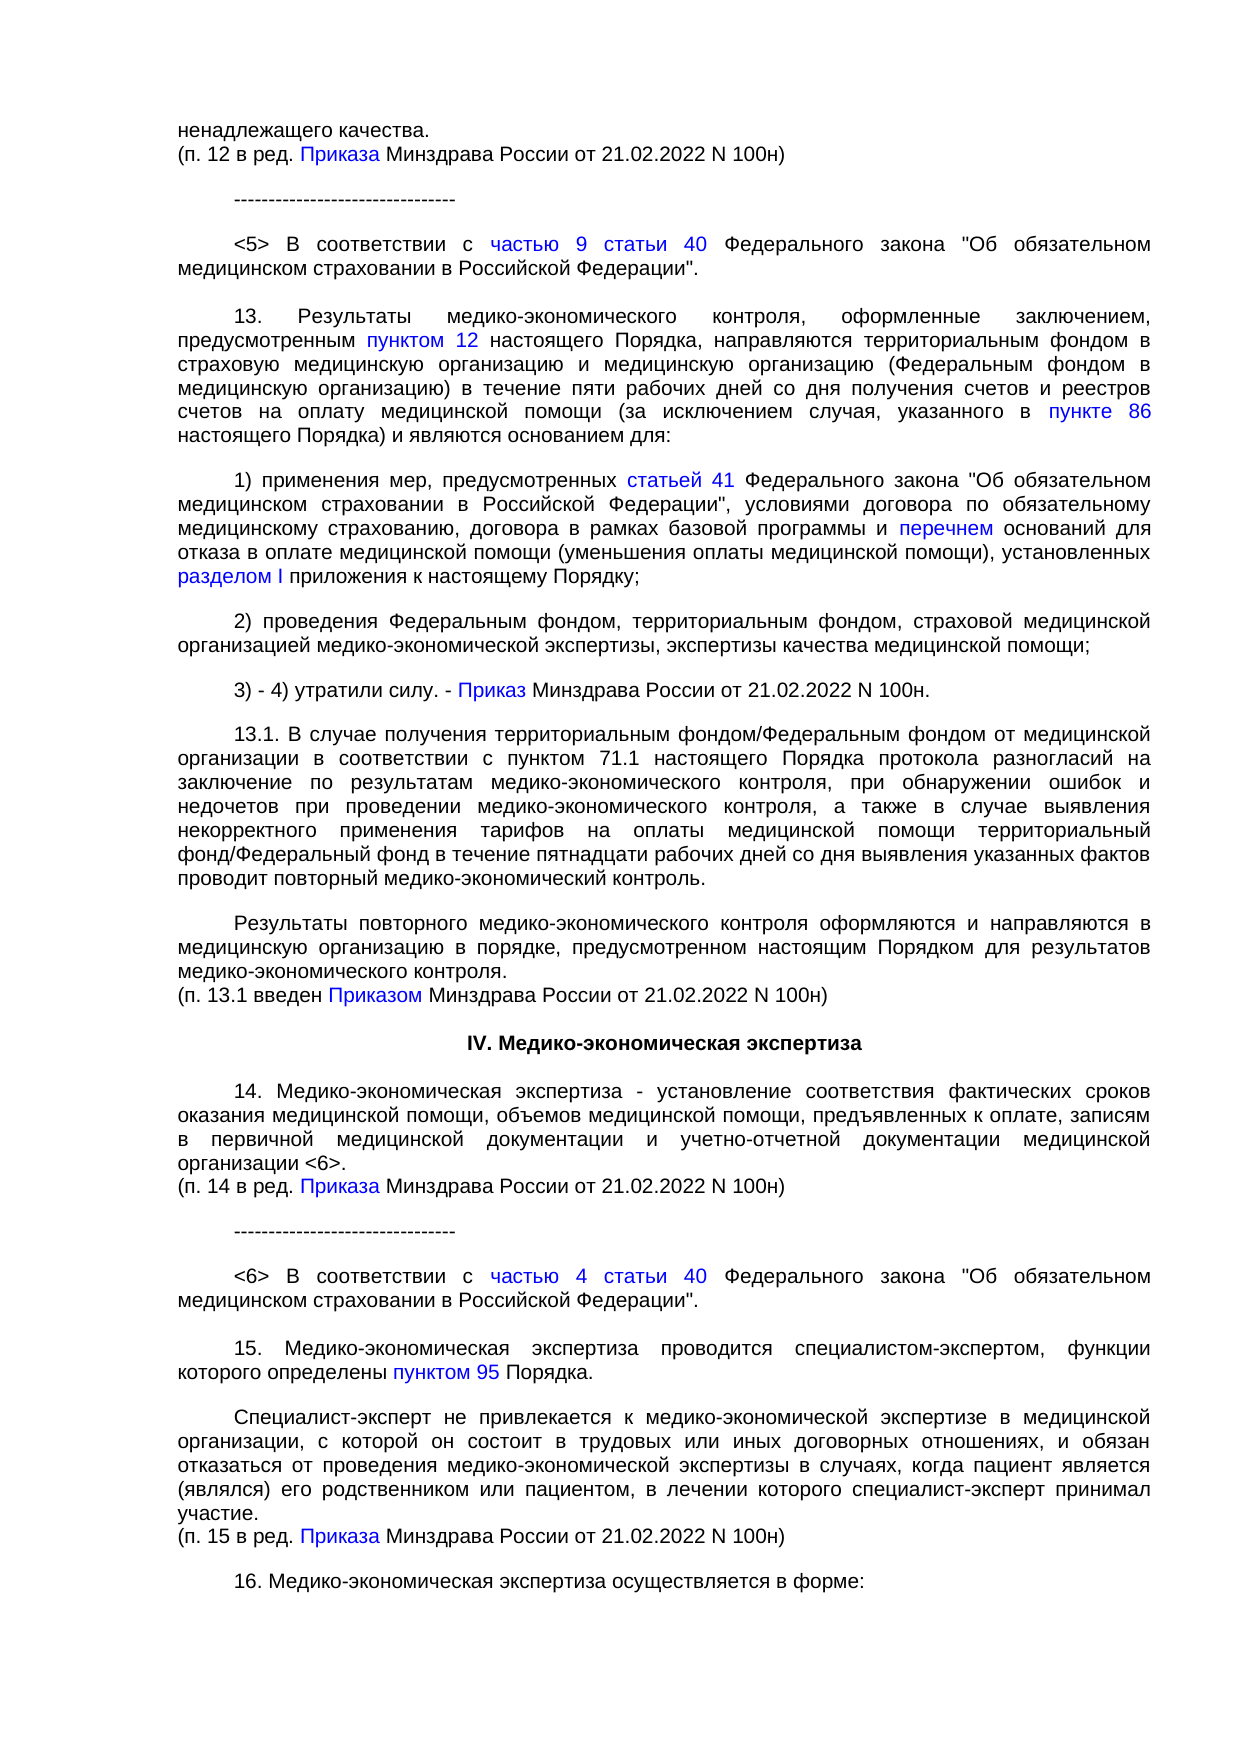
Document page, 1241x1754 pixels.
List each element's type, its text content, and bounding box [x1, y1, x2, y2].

text 15. Медико-экономическая экспертиза проводится специалистом-экспертом, функции которого определены пунктом 95 Порядка. [177, 1336, 1152, 1384]
text <5> В соответствии с частью 9 статьи 40 Федерального закона "Об обязательном медицинском страховании в Российской Федерации". [177, 232, 1152, 279]
text 1) применения мер, предусмотренных статьей 41 Федерального закона "Об обязательном медицинском страховании в Российской Федерации", условиями договора по обязательному медицинскому страхованию, договора в рамках базовой программы и перечнем оснований для отказа в оплате медицинской помощи (уменьшения оплаты медицинской помощи), установленных разделом I приложения к настоящему Порядку; [177, 468, 1152, 588]
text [177, 118, 1152, 142]
text (п. 12 в ред. Приказа Минздрава России от 21.02.2022 N 100н) [177, 142, 1152, 166]
text 13. Результаты медико-экономического контроля, оформленные заключением, предусмотренным пунктом 12 настоящего Порядка, направляются территориальным фондом в страховую медицинскую организацию и медицинскую организацию (Федеральным фондом в медицинскую организацию) в течение пяти рабочих дней со дня получения счетов и реестров счетов на оплату медицинской помощи (за исключением случая, указанного в пункте 86 настоящего Порядка) и являются основанием для: [177, 303, 1152, 447]
text 3) - 4) утратили силу. - Приказ Минздрава России от 21.02.2022 N 100н. [177, 677, 1152, 701]
text 16. Медико-экономическая экспертиза осуществляется в форме: [177, 1569, 1152, 1593]
text -------------------------------- [177, 187, 1152, 211]
text (п. 14 в ред. Приказа Минздрава России от 21.02.2022 N 100н) [177, 1174, 1152, 1198]
text Результаты повторного медико-экономического контроля оформляются и направляются в медицинскую организацию в порядке, предусмотренном настоящим Порядком для результатов медико-экономического контроля. [177, 911, 1152, 983]
title IV. Медико-экономическая экспертиза [177, 1031, 1152, 1054]
text Специалист-эксперт не привлекается к медико-экономической экспертизе в медицинской организации, с которой он состоит в трудовых или иных договорных отношениях, и обязан отказаться от проведения медико-экономической экспертизы в случаях, когда пациент является (являлся) его родственником или пациентом, в лечении которого специалист-эксперт принимал участие. [177, 1404, 1152, 1524]
text 2) проведения Федеральным фондом, территориальным фондом, страховой медицинской организацией медико-экономической экспертизы, экспертизы качества медицинской помощи; [177, 609, 1152, 657]
text 13.1. В случае получения территориальным фондом/Федеральным фондом от медицинской организации в соответствии с пунктом 71.1 настоящего Порядка протокола разногласий на заключение по результатам медико-экономического контроля, при обнаружении ошибок и недочетов при проведении медико-экономического контроля, а также в случае выявления некорректного применения тарифов на оплаты медицинской помощи территориальный фонд/Федеральный фонд в течение пятнадцати рабочих дней со дня выявления указанных фактов проводит повторный медико-экономический контроль. [177, 722, 1152, 890]
text <6> В соответствии с частью 4 статьи 40 Федерального закона "Об обязательном медицинском страховании в Российской Федерации". [177, 1264, 1152, 1312]
text (п. 15 в ред. Приказа Минздрава России от 21.02.2022 N 100н) [177, 1524, 1152, 1548]
text 14. Медико-экономическая экспертиза - установление соответствия фактических сроков оказания медицинской помощи, объемов медицинской помощи, предъявленных к оплате, записям в первичной медицинской документации и учетно-отчетной документации медицинской организации <6>. [177, 1078, 1152, 1174]
text -------------------------------- [177, 1219, 1152, 1243]
text (п. 13.1 введен Приказом Минздрава России от 21.02.2022 N 100н) [177, 983, 1152, 1007]
